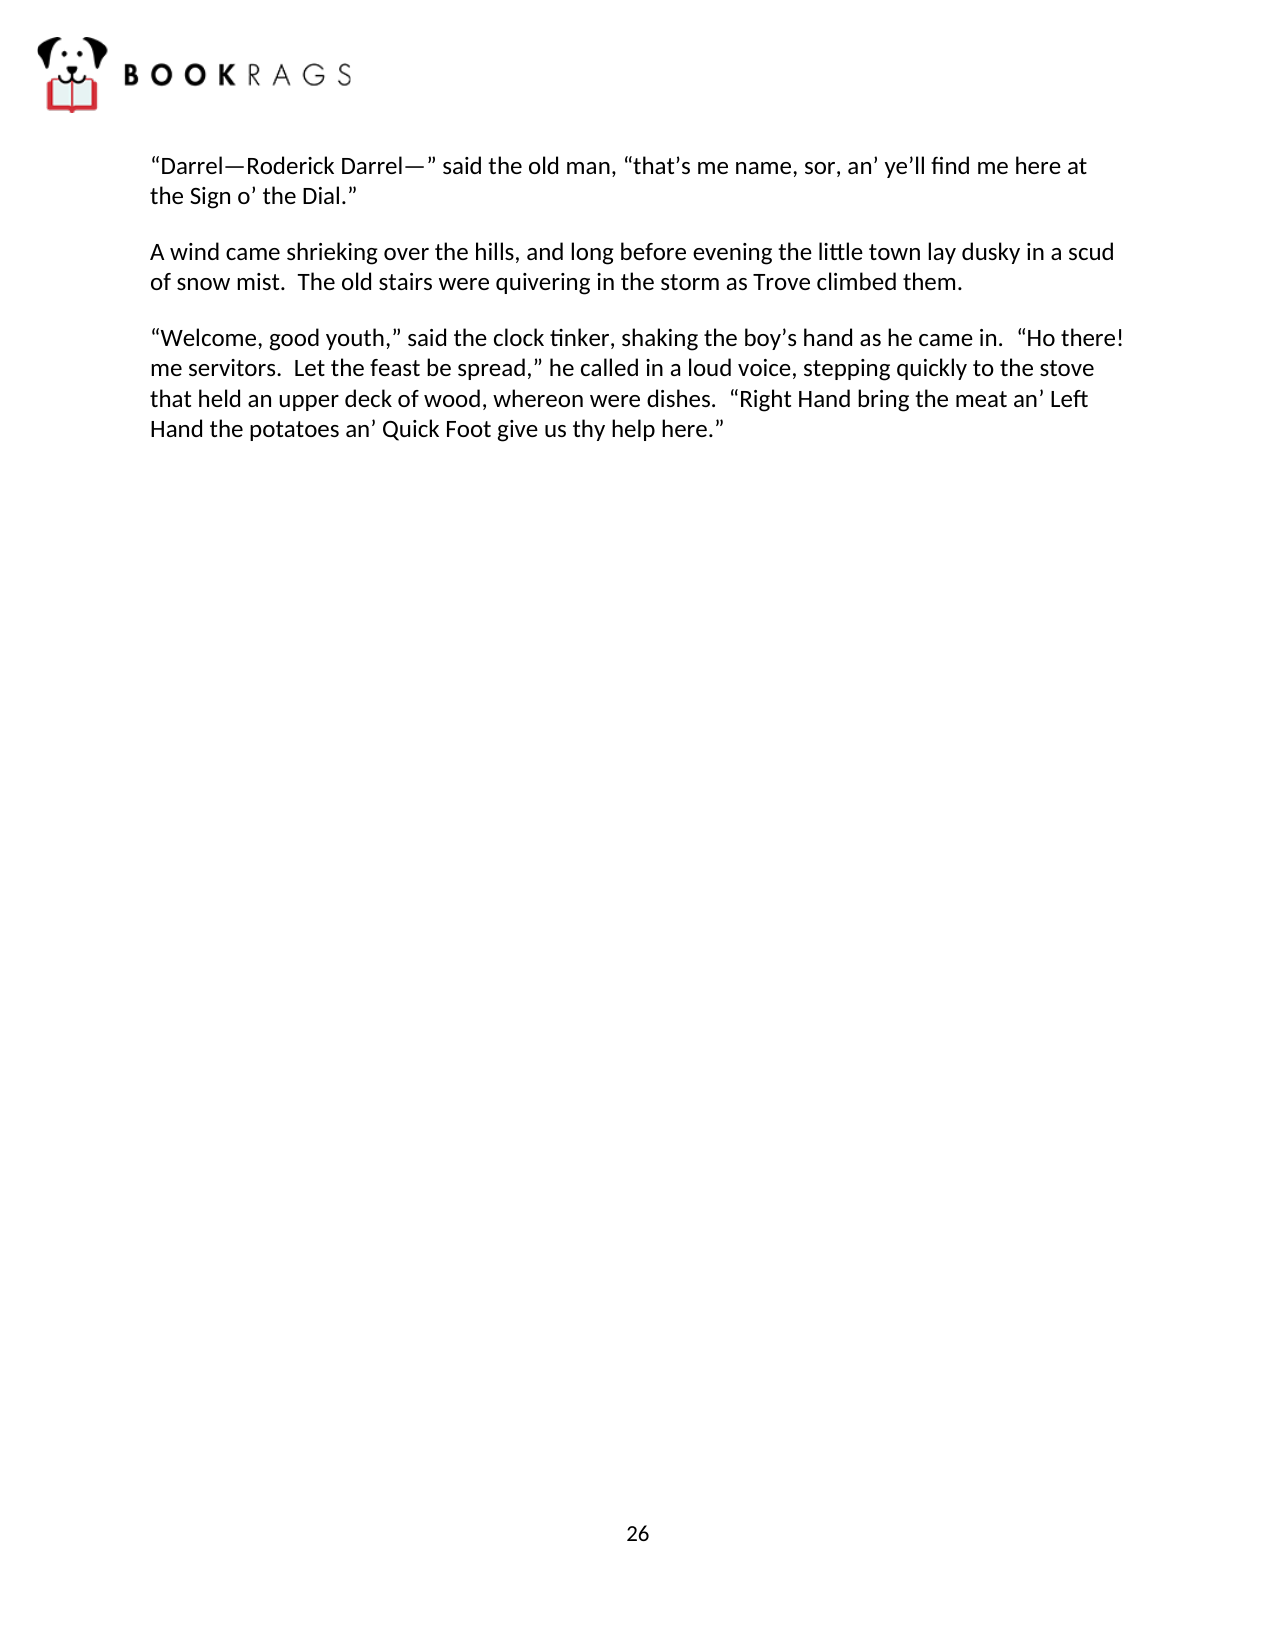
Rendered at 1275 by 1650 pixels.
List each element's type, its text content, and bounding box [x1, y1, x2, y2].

text A wind came shrieking over the hills, and long before evening the little town lay dusky in a scud of snow mist. The old stairs were quivering in the storm as Trove climbed them. [150, 236, 1125, 297]
text “Welcome, good youth,” said the clock tinker, shaking the boy’s hand as he came in. “Ho there! me servitors. Let the feast be spread,” he called in a loud voice, stepping quickly to the stove that held an upper deck of wood, whereon were dishes. “Right Hand bring the meat an’ Left Hand the potatoes an’ Quick Foot give us thy help here.” [150, 322, 1125, 444]
text “Darrel—­Roderick Darrel—­” said the old man, “that’s me name, sor, an’ ye’ll find me here at the Sign o’ the Dial.” [150, 150, 1125, 211]
picture [37, 37, 351, 113]
